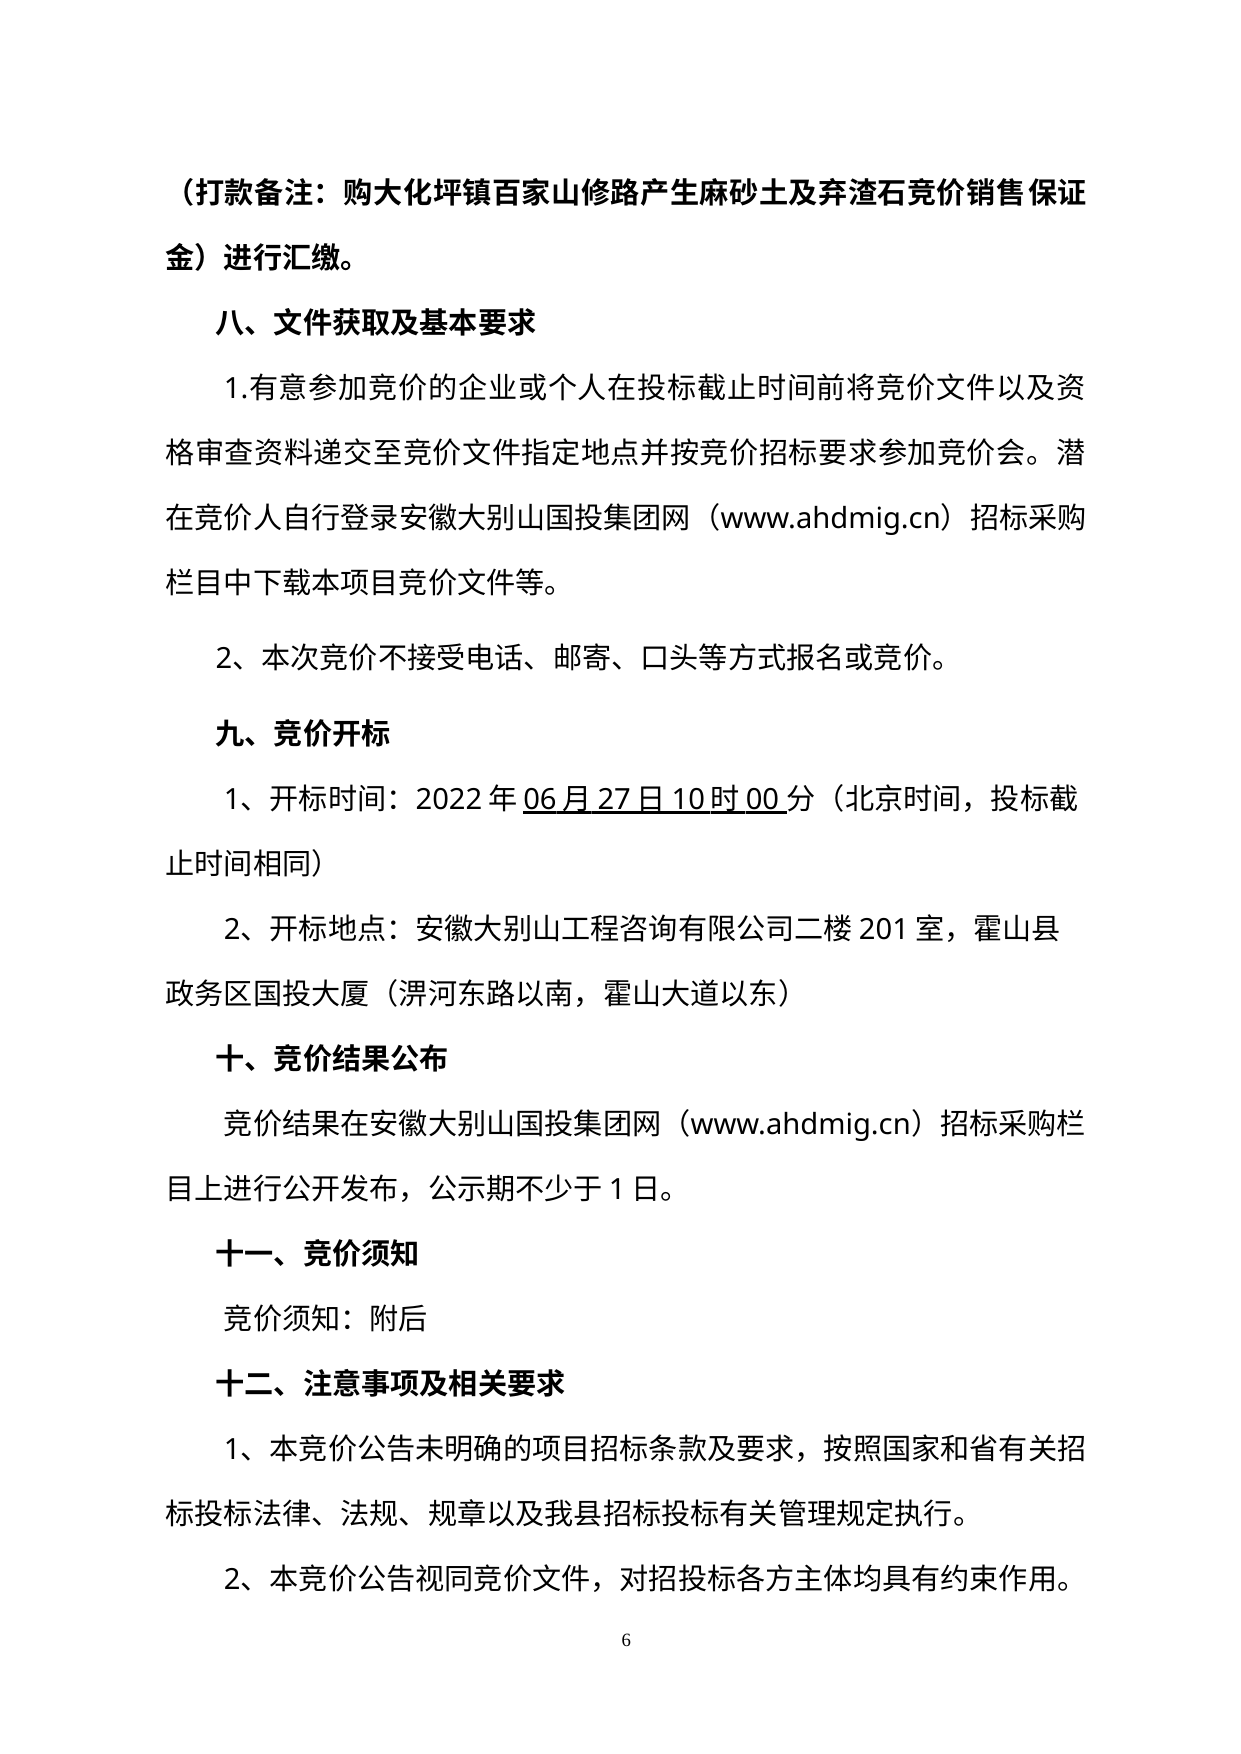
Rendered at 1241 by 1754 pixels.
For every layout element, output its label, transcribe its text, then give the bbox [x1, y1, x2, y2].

text 十、竞价结果公布 [165, 1024, 1087, 1089]
text 八、文件获取及基本要求 [165, 288, 1087, 353]
text 2、本次竞价不接受电话、邮寄、口头等方式报名或竞价。 [165, 624, 1087, 689]
text 十一、竞价须知 [165, 1219, 1087, 1284]
text 十二、注意事项及相关要求 [165, 1349, 1087, 1414]
text 1、开标时间：2022年06月27日10时00 分（北京时间，投标截止时间相同） [165, 764, 1087, 894]
list 本竞价公告未明确的项目招标条款及要求，按照国家和省有关招标投标法律、法规、规章以及我县招标投标有关管理规定执行。 [165, 1414, 1087, 1544]
list 竞价须知：附后 [165, 1284, 1087, 1349]
text 竞价结果在安徽大别山国投集团网（www.ahdmig.cn）招标采购栏目上进行公开发布，公示期不少于1日。 [165, 1089, 1087, 1219]
text 2、开标地点：安徽大别山工程咨询有限公司二楼201室，霍山县政务区国投大厦（淠河东路以南，霍山大道以东） [165, 894, 1087, 1024]
text 九、竞价开标 [165, 699, 1087, 764]
text 1.有意参加竞价的企业或个人在投标截止时间前将竞价文件以及资格审查资料递交至竞价文件指定地点并按竞价招标要求参加竞价会。潜在竞价人自行登录安徽大别山国投集团网（www.ahdmig.cn）招标采购栏目中下载本项目竞价文件等。 [165, 353, 1087, 613]
list 2、本竞价公告视同竞价文件，对招投标各方主体均具有约束作用。 [165, 1544, 1087, 1609]
text （打款备注：购大化坪镇百家山修路产生麻砂土及弃渣石竞价销售保证金）进行汇缴。 [165, 158, 1087, 288]
